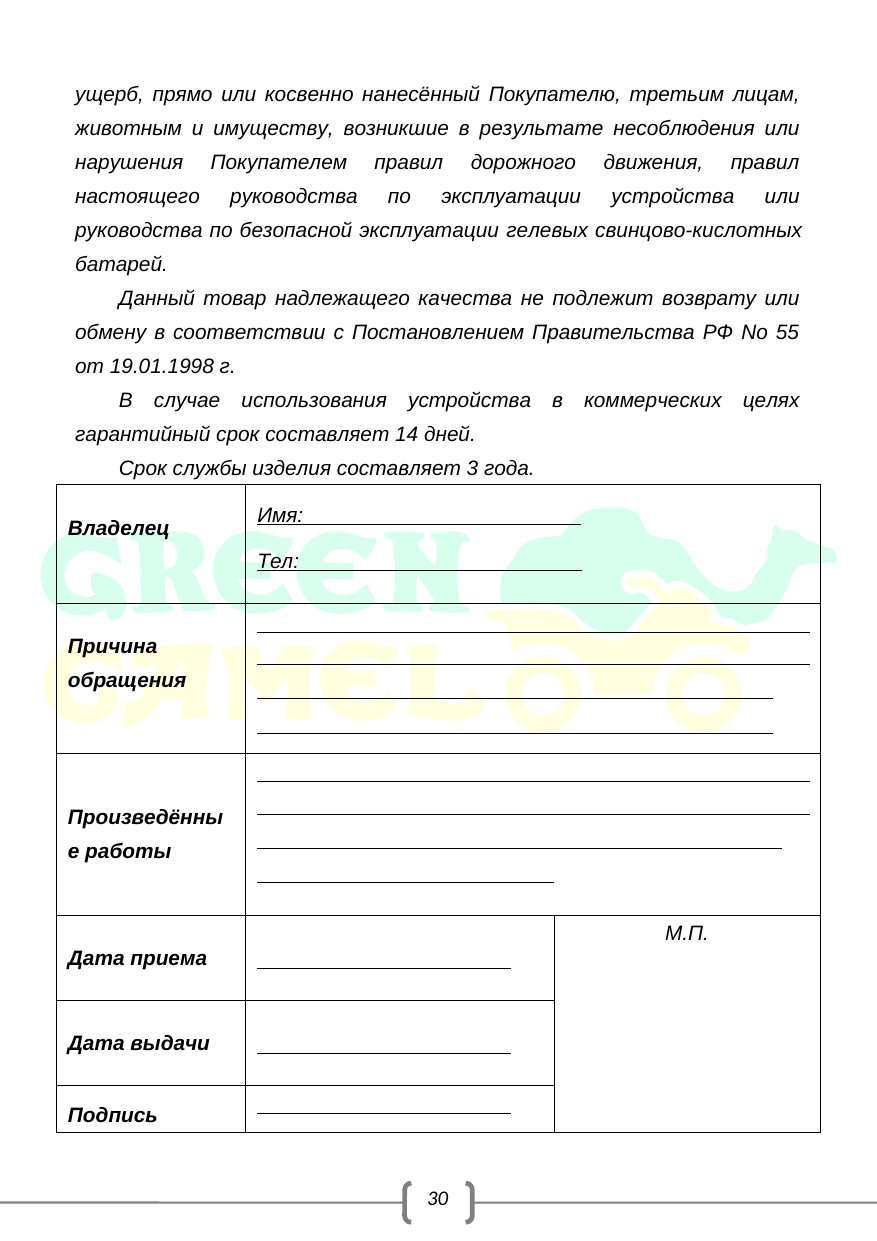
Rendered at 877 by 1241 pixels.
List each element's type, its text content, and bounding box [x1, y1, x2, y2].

table_cell Причина обращения [57, 604, 245, 753]
table_cell [246, 754, 820, 914]
table_cell Дата приема [57, 916, 245, 999]
table_cell М.П. [555, 916, 820, 1132]
table_cell Произведённые работы [57, 754, 245, 914]
text В случае использования устройства в коммерческих целях гарантийный срок составляет 14 дней. [75, 382, 802, 450]
table_cell [246, 604, 820, 753]
text Срок службы изделия составляет 3 года. [75, 450, 802, 484]
table_cell Дата выдачи [57, 1001, 245, 1084]
table_header Имя: Тел: [246, 485, 820, 603]
table_cell [246, 1086, 554, 1132]
table_cell [246, 1001, 554, 1084]
text Данный товар надлежащего качества не подлежит возврату или обмену в соответствии с Постановлением Правительства РФ No 55 от 19.01.1998 г. [75, 281, 802, 382]
table_cell Подпись покупателя [57, 1086, 245, 1132]
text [75, 77, 802, 281]
table_cell [246, 916, 554, 999]
table_header Владелец [57, 485, 245, 603]
